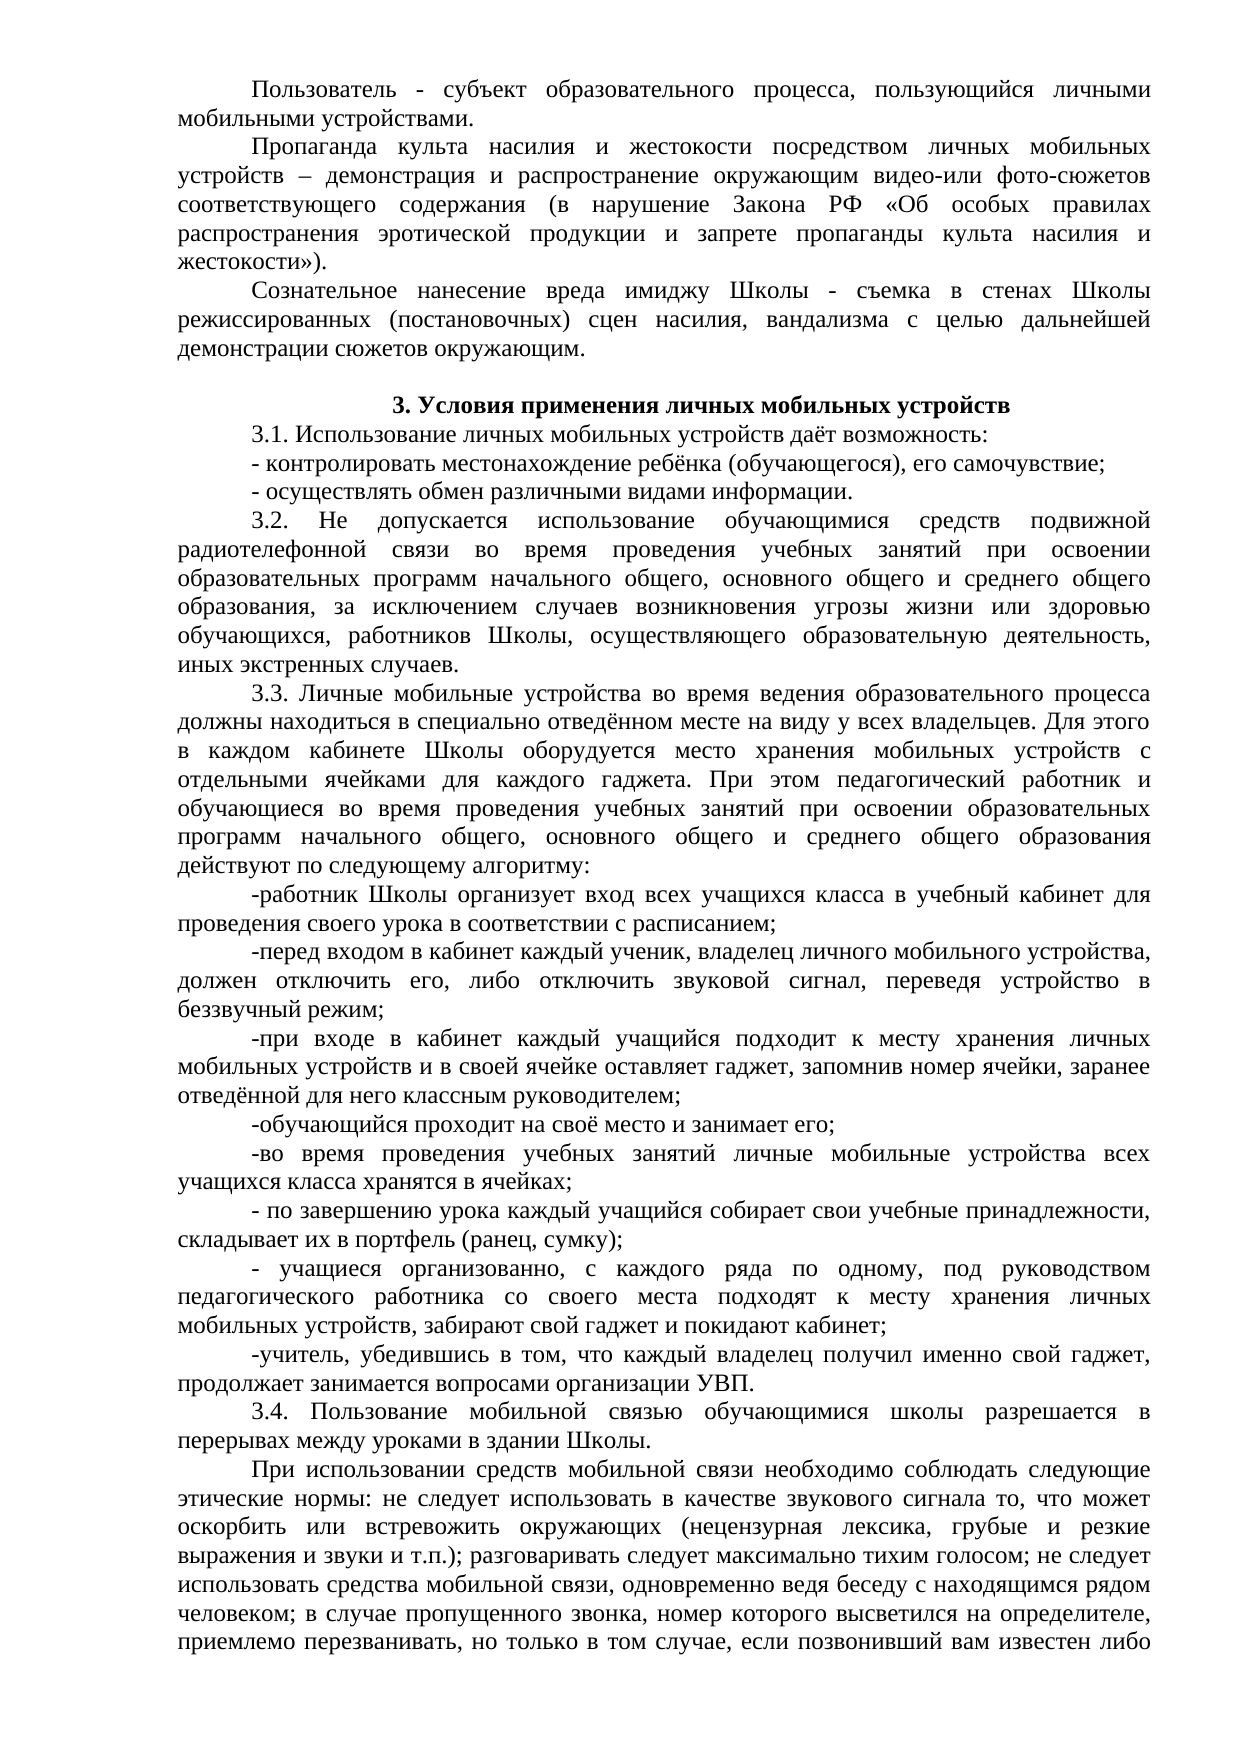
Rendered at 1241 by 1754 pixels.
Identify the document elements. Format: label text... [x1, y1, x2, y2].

text -перед входом в кабинет каждый ученик, владелец личного мобильного устройства, должен отключить его, либо отключить звуковой сигнал, переведя устройство в беззвучный режим; [177, 936, 1152, 1023]
text - учащиеся организованно, с каждого ряда по одному, под руководством педагогического работника со своего места подходят к месту хранения личных мобильных устройств, забирают свой гаджет и покидают кабинет; [177, 1253, 1152, 1339]
text - контролировать местонахождение ребёнка (обучающегося), его самочувствие; [177, 448, 1152, 476]
text 3.2. Не допускается использование обучающимися средств подвижной радиотелефонной связи во время проведения учебных занятий при освоении образовательных программ начального общего, основного общего и среднего общего образования, за исключением случаев возникновения угрозы жизни или здоровью обучающихся, работников Школы, осуществляющего образовательную деятельность, иных экстренных случаев. [177, 505, 1152, 678]
text -учитель, убедившись в том, что каждый владелец получил именно свой гаджет, продолжает занимается вопросами организации УВП. [177, 1339, 1152, 1396]
text 3. Условия применения личных мобильных устройств [177, 390, 1152, 419]
text Пользователь - субъект образовательного процесса, пользующийся личными мобильными устройствами. [177, 74, 1152, 131]
text 3.1. Использование личных мобильных устройств даёт возможность: [177, 419, 1152, 448]
text 3.4. Пользование мобильной связью обучающимися школы разрешается в перерывах между уроками в здании Школы. [177, 1396, 1152, 1454]
text Пропаганда культа насилия и жестокости посредством личных мобильных устройств – демонстрация и распространение окружающим видео-или фото-сюжетов соответствующего содержания (в нарушение Закона РФ «Об особых правилах распространения эротической продукции и запрете пропаганды культа насилия и жестокости»). [177, 131, 1152, 275]
text - по завершению урока каждый учащийся собирает свои учебные принадлежности, складывает их в портфель (ранец, сумку); [177, 1195, 1152, 1253]
text -во время проведения учебных занятий личные мобильные устройства всех учащихся класса хранятся в ячейках; [177, 1138, 1152, 1195]
text Сознательное нанесение вреда имиджу Школы - съемка в стенах Школы режиссированных (постановочных) сцен насилия, вандализма с целью дальнейшей демонстрации сюжетов окружающим. [177, 275, 1152, 361]
text -обучающийся проходит на своё место и занимает его; [177, 1109, 1152, 1138]
text 3.3. Личные мобильные устройства во время ведения образовательного процесса должны находиться в специально отведённом месте на виду у всех владельцев. Для этого в каждом кабинете Школы оборудуется место хранения мобильных устройств с отдельными ячейками для каждого гаджета. При этом педагогический работник и обучающиеся во время проведения учебных занятий при освоении образовательных программ начального общего, основного общего и среднего общего образования действуют по следующему алгоритму: [177, 678, 1152, 879]
text -работник Школы организует вход всех учащихся класса в учебный кабинет для проведения своего урока в соответствии с расписанием; [177, 879, 1152, 936]
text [177, 1454, 1152, 1655]
text - осуществлять обмен различными видами информации. [177, 476, 1152, 505]
text -при входе в кабинет каждый учащийся подходит к месту хранения личных мобильных устройств и в своей ячейке оставляет гаджет, запомнив номер ячейки, заранее отведённой для него классным руководителем; [177, 1023, 1152, 1109]
